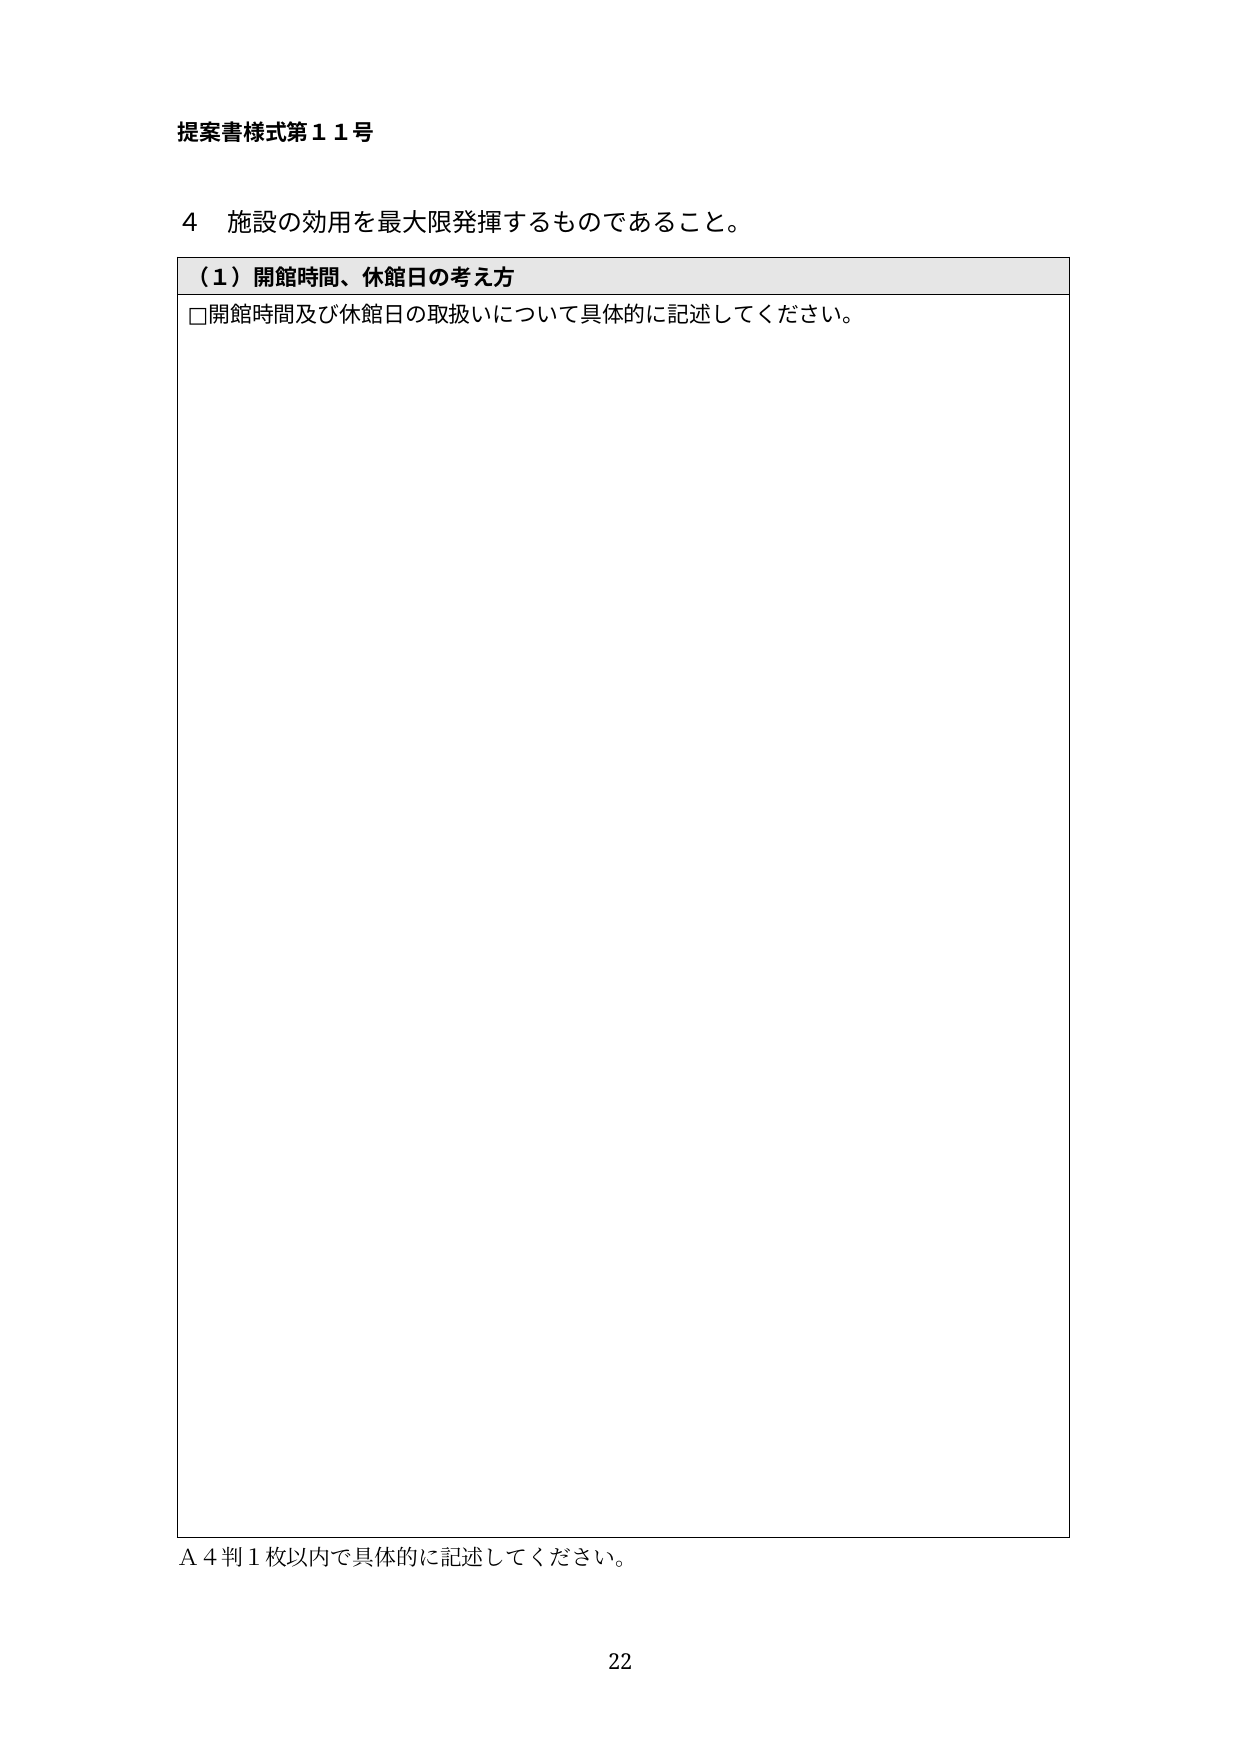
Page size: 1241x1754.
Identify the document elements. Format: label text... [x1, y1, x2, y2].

text ４ 施設の効用を最大限発揮するものであること。 [177, 184, 1063, 257]
table_cell □開館時間及び休館日の取扱いについて具体的に記述してください。 [178, 295, 1069, 1537]
text Ａ４判１枚以内で具体的に記述してください。 [177, 1538, 1063, 1574]
table_header （１）開館時間、休館日の考え方 [178, 258, 1069, 294]
subtitle 提案書様式第１１号 [177, 112, 1063, 148]
